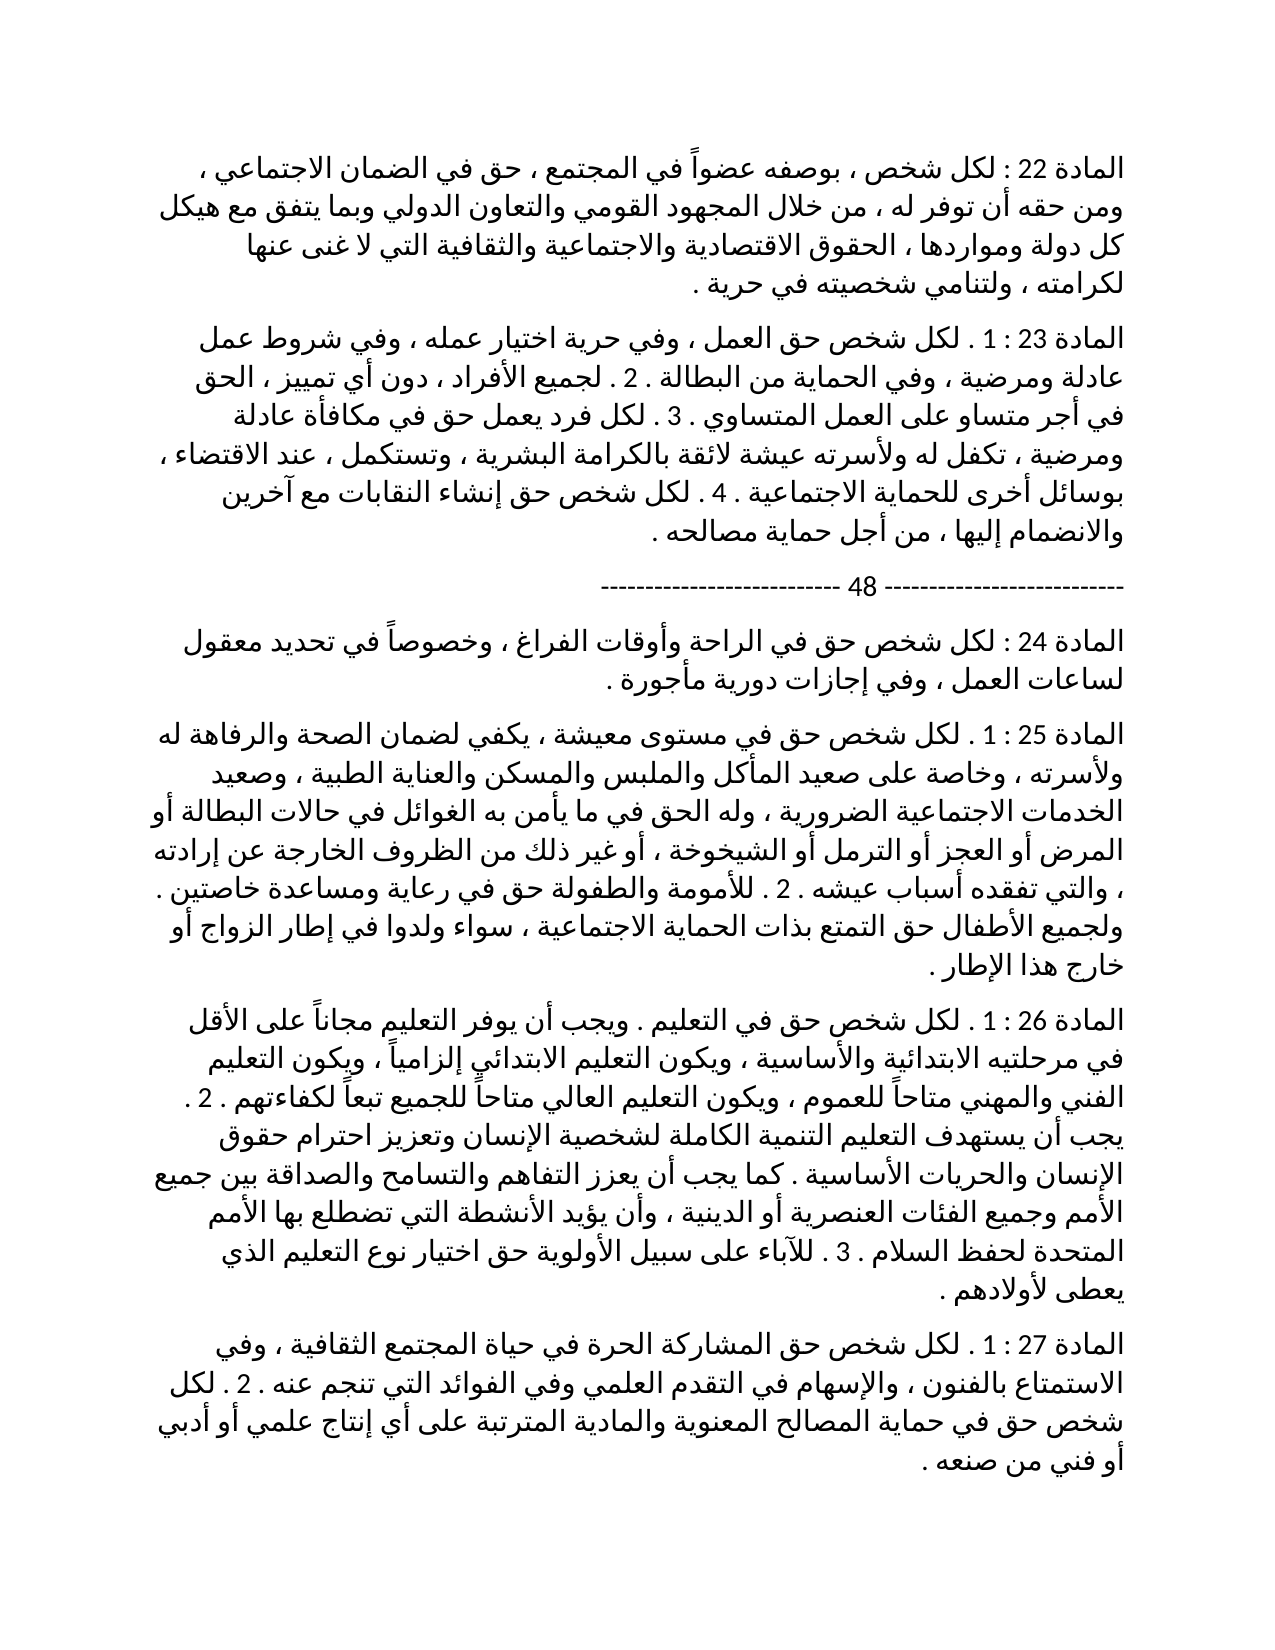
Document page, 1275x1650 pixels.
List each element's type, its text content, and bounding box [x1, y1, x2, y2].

text المادة 27 : 1 . لكل شخص حق المشاركة الحرة في حياة المجتمع الثقافية ، وفي الاستمتاع بالفنون ، والإسهام في التقدم العلمي وفي الفوائد التي تنجم عنه . 2 . لكل شخص حق في حماية المصالح المعنوية والمادية المترتبة على أي إنتاج علمي أو أدبي أو فني من صنعه . [150, 1326, 1125, 1477]
text المادة 26 : 1 . لكل شخص حق في التعليم . ويجب أن يوفر التعليم مجاناً على الأقل في مرحلتيه الابتدائية والأساسية ، ويكون التعليم الابتدائي إلزامياً ، ويكون التعليم الفني والمهني متاحاً للعموم ، ويكون التعليم العالي متاحاً للجميع تبعاً لكفاءتهم . 2 . يجب أن يستهدف التعليم التنمية الكاملة لشخصية الإنسان وتعزيز احترام حقوق الإنسان والحريات الأساسية . كما يجب أن يعزز التفاهم والتسامح والصداقة بين جميع الأمم وجميع الفئات العنصرية أو الدينية ، وأن يؤيد الأنشطة التي تضطلع بها الأمم المتحدة لحفظ السلام . 3 . للآباء على سبيل الأولوية حق اختيار نوع التعليم الذي يعطى لأولادهم . [150, 1002, 1125, 1307]
text المادة 24 : لكل شخص حق في الراحة وأوقات الفراغ ، وخصوصاً في تحديد معقول لساعات العمل ، وفي إجازات دورية مأجورة . [150, 623, 1125, 697]
text --------------------------- 48 --------------------------- [150, 568, 1125, 603]
text المادة 23 : 1 . لكل شخص حق العمل ، وفي حرية اختيار عمله ، وفي شروط عمل عادلة ومرضية ، وفي الحماية من البطالة . 2 . لجميع الأفراد ، دون أي تمييز ، الحق في أجر متساو على العمل المتساوي . 3 . لكل فرد يعمل حق في مكافأة عادلة ومرضية ، تكفل له ولأسرته عيشة لائقة بالكرامة البشرية ، وتستكمل ، عند الاقتضاء ، بوسائل أخرى للحماية الاجتماعية . 4 . لكل شخص حق إنشاء النقابات مع آخرين والانضمام إليها ، من أجل حماية مصالحه . [150, 320, 1125, 548]
text المادة 25 : 1 . لكل شخص حق في مستوى معيشة ، يكفي لضمان الصحة والرفاهة له ولأسرته ، وخاصة على صعيد المأكل والملبس والمسكن والعناية الطبية ، وصعيد الخدمات الاجتماعية الضرورية ، وله الحق في ما يأمن به الغوائل في حالات البطالة أو المرض أو العجز أو الترمل أو الشيخوخة ، أو غير ذلك من الظروف الخارجة عن إرادته ، والتي تفقده أسباب عيشه . 2 . للأمومة والطفولة حق في رعاية ومساعدة خاصتين . ولجميع الأطفال حق التمتع بذات الحماية الاجتماعية ، سواء ولدوا في إطار الزواج أو خارج هذا الإطار . [150, 716, 1125, 983]
text المادة 22 : لكل شخص ، بوصفه عضواً في المجتمع ، حق في الضمان الاجتماعي ، ومن حقه أن توفر له ، من خلال المجهود القومي والتعاون الدولي وبما يتفق مع هيكل كل دولة ومواردها ، الحقوق الاقتصادية والاجتماعية والثقافية التي لا غنى عنها لكرامته ، ولتنامي شخصيته في حرية . [150, 150, 1125, 301]
